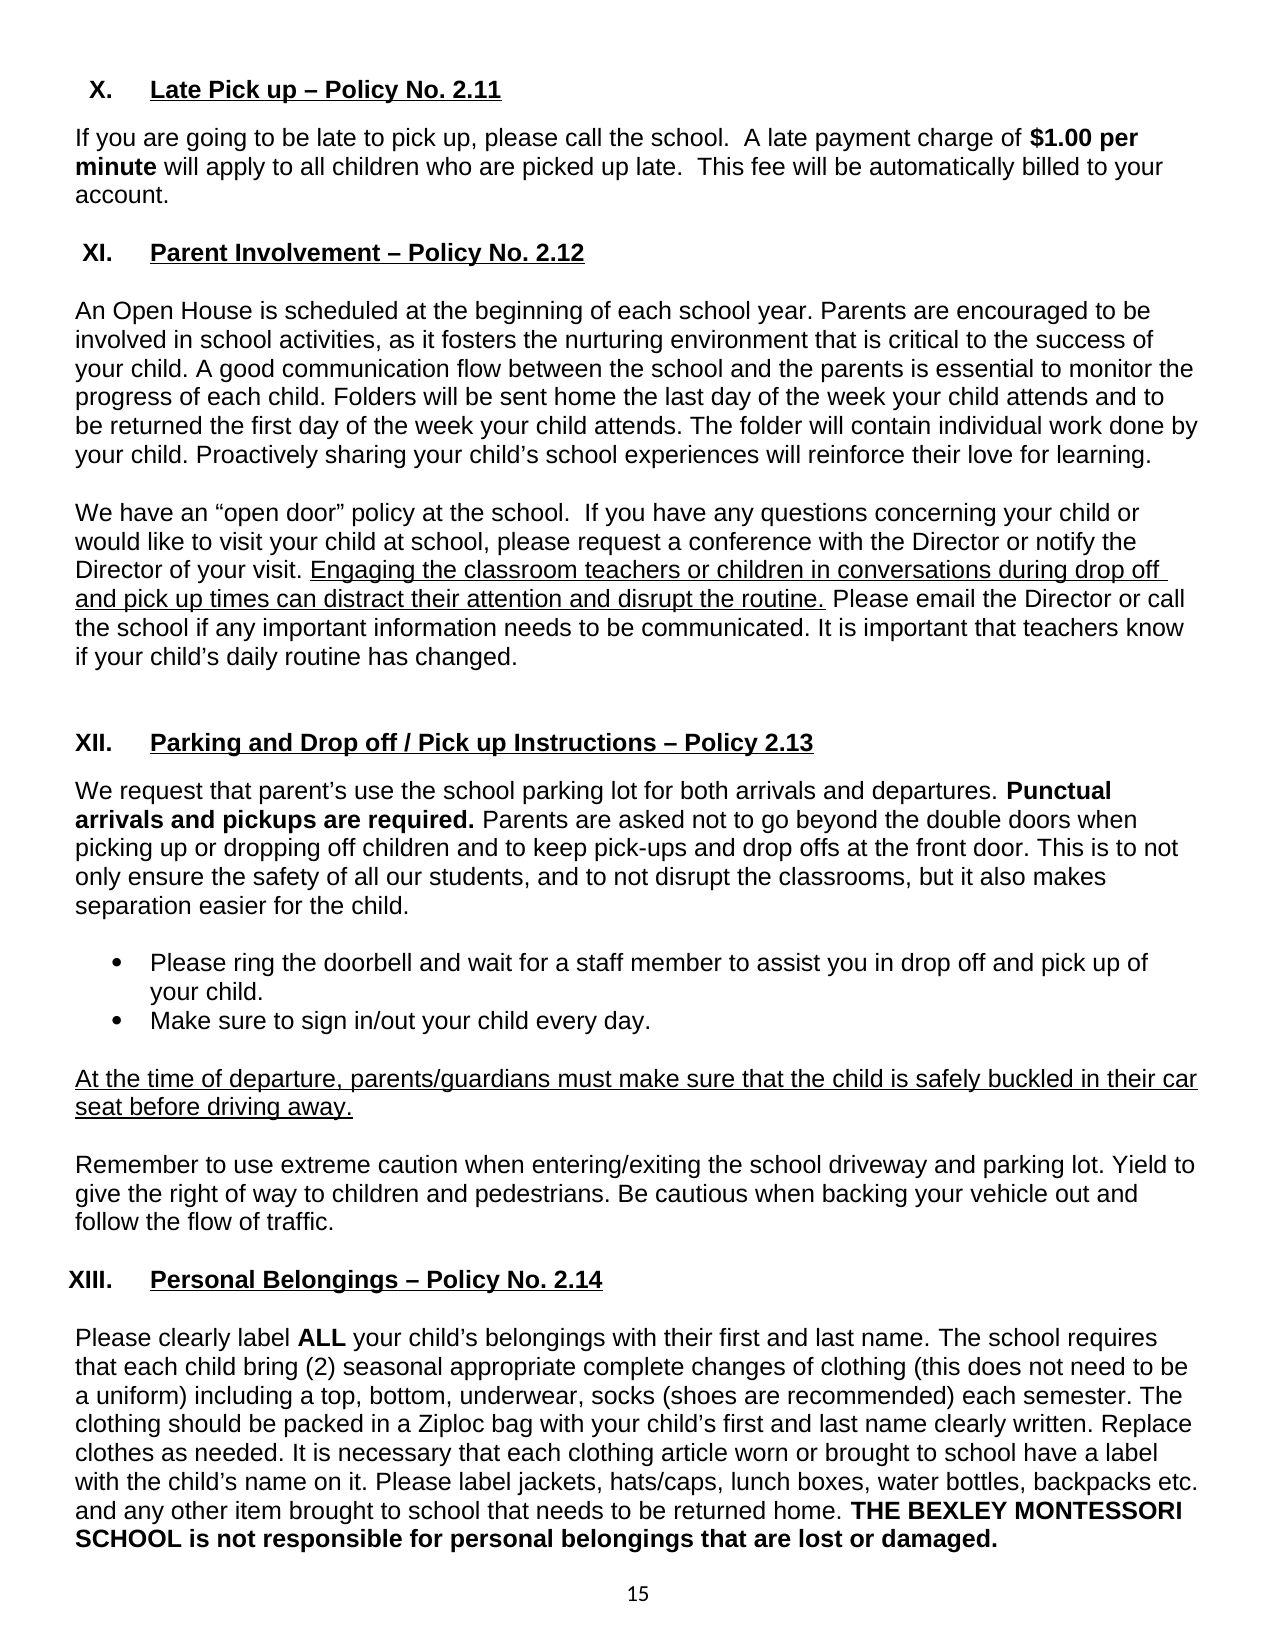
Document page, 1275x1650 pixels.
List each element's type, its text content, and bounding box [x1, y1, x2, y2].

text If you are going to be late to pick up, please call the school. A late payment charge of $1.00 per minute will apply to all children who are picked up late. This fee will be automatically billed to your account. [75, 123, 1200, 209]
text We have an “open door” policy at the school. If you have any questions concerning your child or would like to visit your child at school, please request a conference with the Director or notify the Director of your visit. Engaging the classroom teachers or children in conversations during drop off and pick up times can distract their attention and disrupt the routine. Please email the Director or call the school if any important information needs to be communicated. It is important that teachers know if your child’s daily routine has changed. [75, 498, 1200, 670]
list Parking and Drop off / Pick up Instructions – Policy 2.13 [112, 728, 1200, 757]
list Make sure to sign in/out your child every day. [112, 1006, 1200, 1035]
list Parent Involvement – Policy No. 2.12 [112, 238, 1200, 267]
text At the time of departure, parents/guardians must make sure that the child is safely buckled in their car seat before driving away. [75, 1063, 1200, 1121]
text An Open House is scheduled at the beginning of each school year. Parents are encouraged to be involved in school activities, as it fosters the nurturing environment that is critical to the success of your child. A good communication flow between the school and the parents is essential to monitor the progress of each child. Folders will be sent home the last day of the week your child attends and to be returned the first day of the week your child attends. The folder will contain individual work done by your child. Proactively sharing your child’s school experiences will reinforce their love for learning. [75, 296, 1200, 468]
list Personal Belongings – Policy No. 2.14 [112, 1265, 1200, 1294]
text Please clearly label ALL your child’s belongings with their first and last name. The school requires that each child bring (2) seasonal appropriate complete changes of clothing (this does not need to be a uniform) including a top, bottom, underwear, socks (shoes are recommended) each semester. The clothing should be packed in a Ziploc bag with your child’s first and last name clearly written. Replace clothes as needed. It is necessary that each clothing article worn or brought to school have a label with the child’s name on it. Please label jackets, hats/caps, lunch boxes, water bottles, backpacks etc. and any other item brought to school that needs to be returned home. THE BEXLEY MONTESSORI SCHOOL is not responsible for personal belongings that are lost or damaged. [75, 1323, 1200, 1553]
text Remember to use extreme caution when entering/exiting the school driveway and parking lot. Yield to give the right of way to children and pedestrians. Be cautious when backing your vehicle out and follow the flow of traffic. [75, 1150, 1200, 1236]
list Late Pick up – Policy No. 2.11 [112, 75, 1200, 104]
list Please ring the doorbell and wait for a staff member to assist you in drop off and pick up of your child. [112, 948, 1200, 1006]
text We request that parent’s use the school parking lot for both arrivals and departures. Punctual arrivals and pickups are required. Parents are asked not to go beyond the double doors when picking up or dropping off children and to keep pick-ups and drop offs at the front door. This is to not only ensure the safety of all our students, and to not disrupt the classrooms, but it also makes separation easier for the child. [75, 776, 1200, 919]
